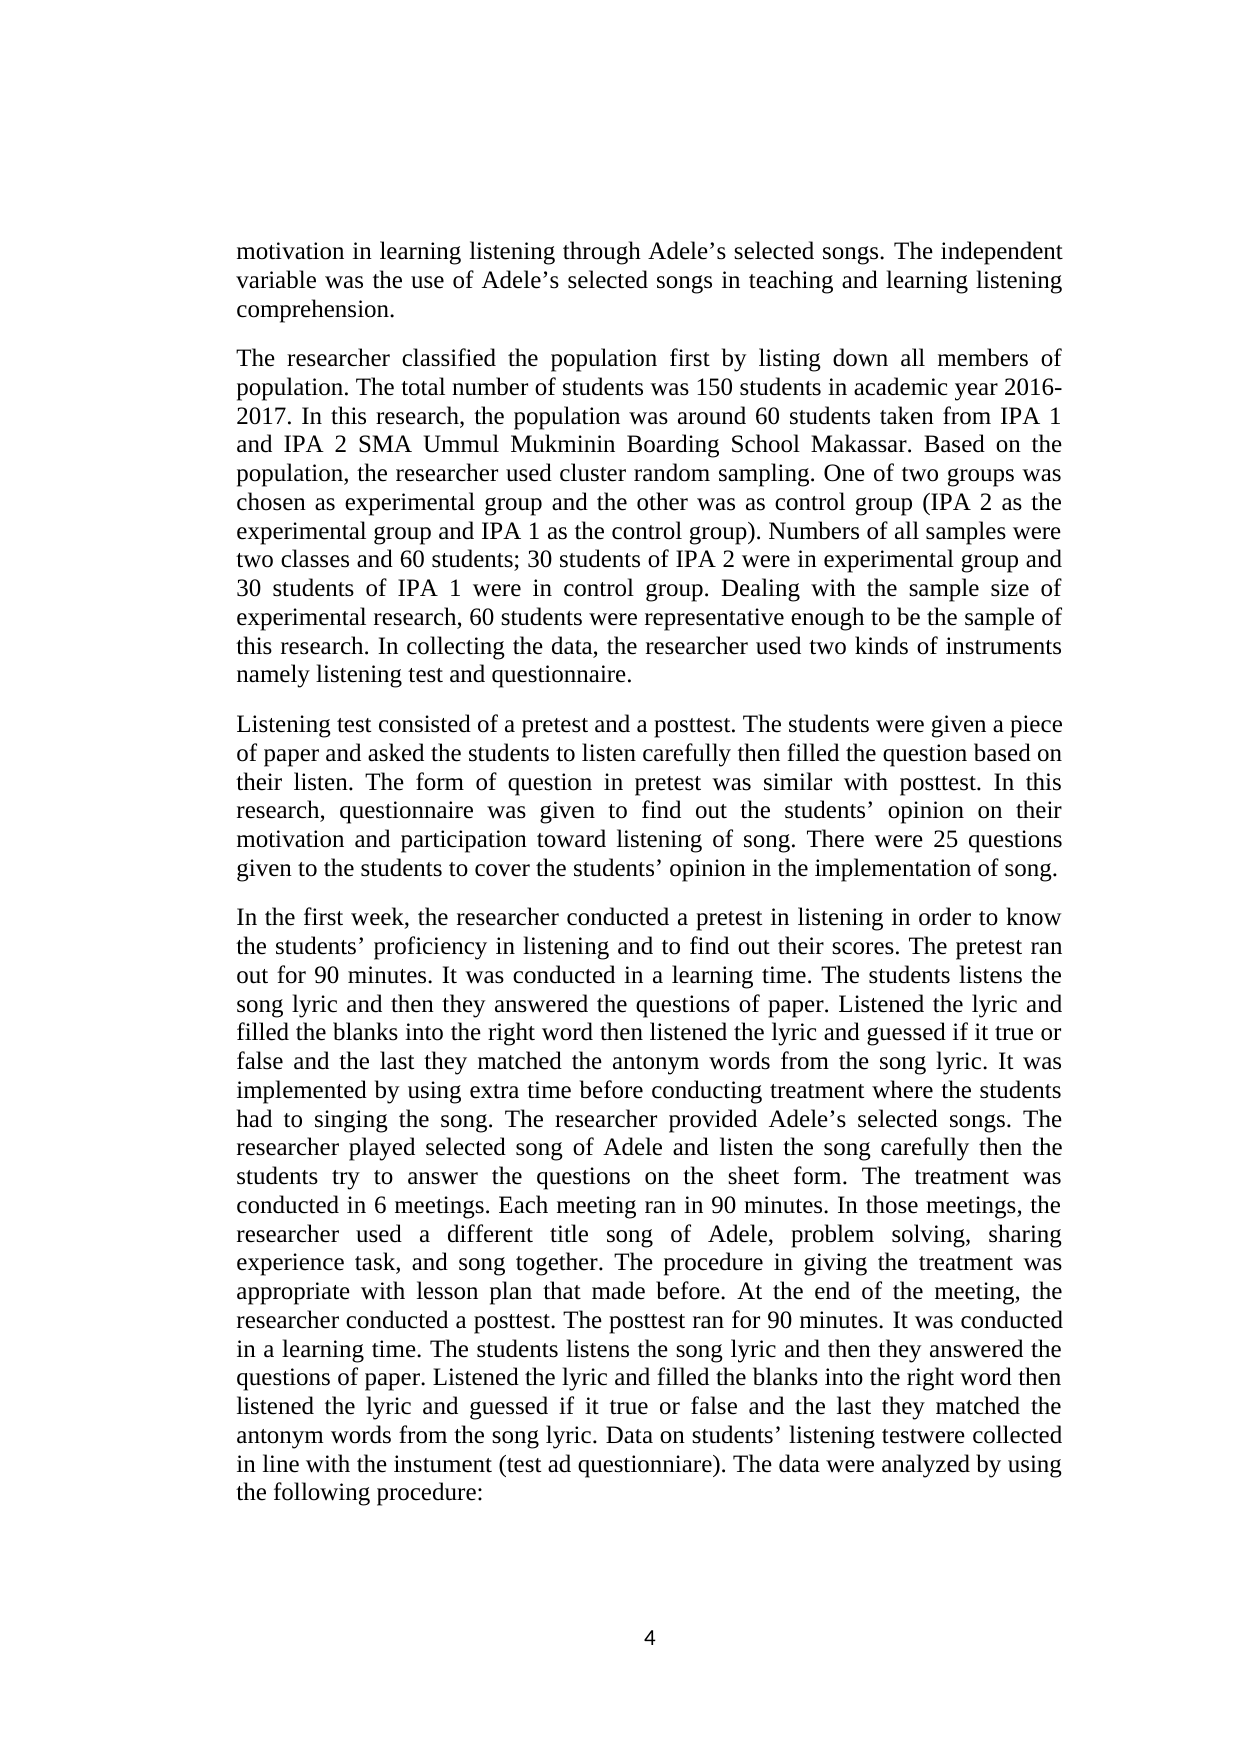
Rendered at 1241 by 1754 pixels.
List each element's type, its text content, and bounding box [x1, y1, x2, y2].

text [236, 236, 1063, 322]
text Listening test consisted of a pretest and a posttest. The students were given a piece of paper and asked the students to listen carefully then filled the question based on their listen. The form of question in pretest was similar with posttest. In this research, questionnaire was given to find out the students’ opinion on their motivation and participation toward listening of song. There were 25 questions given to the students to cover the students’ opinion in the implementation of song. [236, 709, 1063, 882]
text In the first week, the researcher conducted a pretest in listening in order to know the students’ proficiency in listening and to find out their scores. The pretest ran out for 90 minutes. It was conducted in a learning time. The students listens the song lyric and then they answered the questions of paper. Listened the lyric and filled the blanks into the right word then listened the lyric and guessed if it true or false and the last they matched the antonym words from the song lyric. It was implemented by using extra time before conducting treatment where the students had to singing the song. The researcher provided Adele’s selected songs. The researcher played selected song of Adele and listen the song carefully then the students try to answer the questions on the sheet form. The treatment was conducted in 6 meetings. Each meeting ran in 90 minutes. In those meetings, the researcher used a different title song of Adele, problem solving, sharing experience task, and song together. The procedure in giving the treatment was appropriate with lesson plan that made before. At the end of the meeting, the researcher conducted a posttest. The posttest ran for 90 minutes. It was conducted in a learning time. The students listens the song lyric and then they answered the questions of paper. Listened the lyric and filled the blanks into the right word then listened the lyric and guessed if it true or false and the last they matched the antonym words from the song lyric. Data on students’ listening testwere collected in line with the instument (test ad questionniare). The data were analyzed by using the following procedure: [236, 902, 1063, 1506]
text The researcher classified the population first by listing down all members of population. The total number of students was 150 students in academic year 2016-2017. In this research, the population was around 60 students taken from IPA 1 and IPA 2 SMA Ummul Mukminin Boarding School Makassar. Based on the population, the researcher used cluster random sampling. One of two groups was chosen as experimental group and the other was as control group (IPA 2 as the experimental group and IPA 1 as the control group). Numbers of all samples were two classes and 60 students; 30 students of IPA 2 were in experimental group and 30 students of IPA 1 were in control group. Dealing with the sample size of experimental research, 60 students were representative enough to be the sample of this research. In collecting the data, the researcher used two kinds of instruments namely listening test and questionnaire. [236, 343, 1063, 688]
